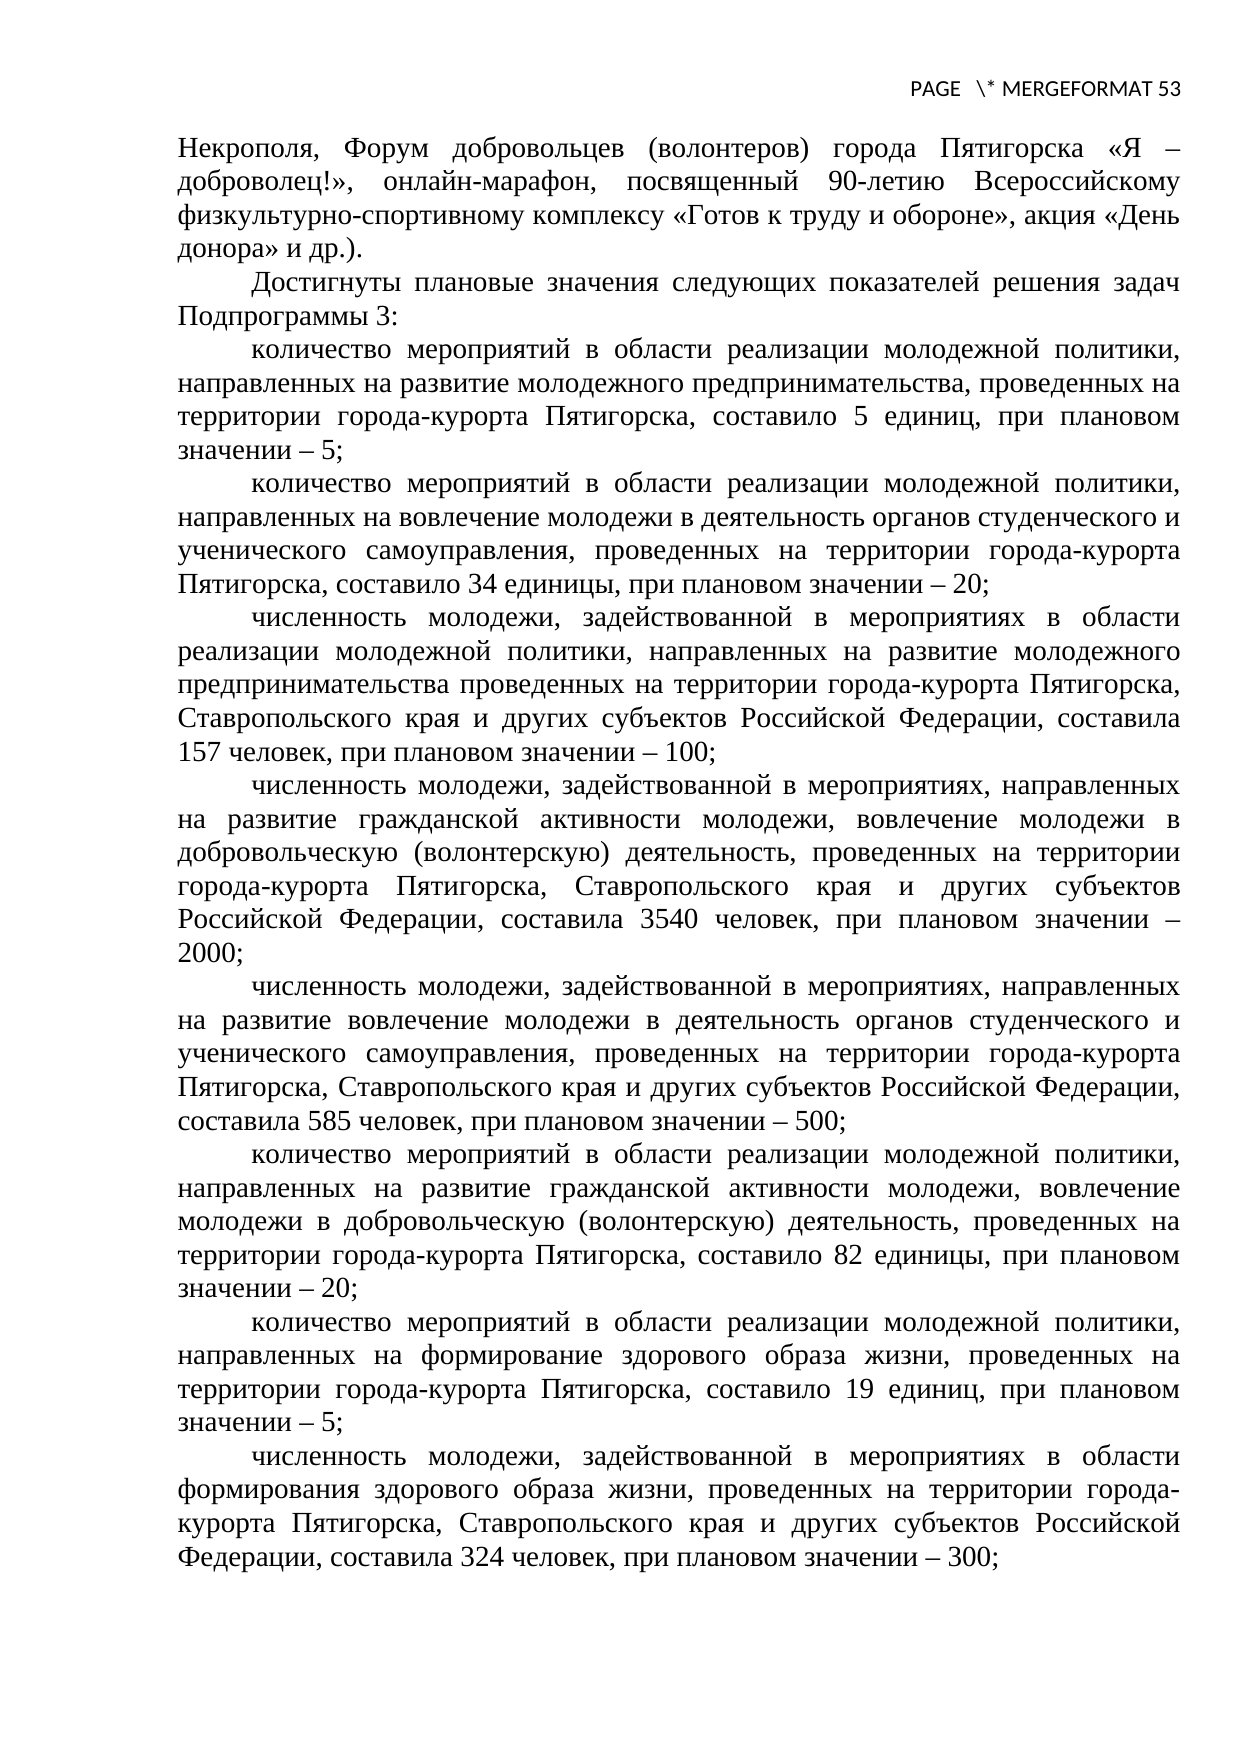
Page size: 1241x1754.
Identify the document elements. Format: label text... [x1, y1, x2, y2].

text численность молодежи, задействованной в мероприятиях, направленных на развитие гражданской активности молодежи, вовлечение молодежи в добровольческую (волонтерскую) деятельность, проведенных на территории города-курорта Пятигорска, Ставропольского края и других субъектов Российской Федерации, составила 3540 человек, при плановом значении – 2000; [177, 767, 1181, 968]
text количество мероприятий в области реализации молодежной политики, направленных на развитие гражданской активности молодежи, вовлечение молодежи в добровольческую (волонтерскую) деятельность, проведенных на территории города-курорта Пятигорска, составило 82 единицы, при плановом значении – 20; [177, 1136, 1181, 1304]
text количество мероприятий в области реализации молодежной политики, направленных на формирование здорового образа жизни, проведенных на территории города-курорта Пятигорска, составило 19 единиц, при плановом значении – 5; [177, 1304, 1181, 1438]
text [177, 130, 1181, 264]
text количество мероприятий в области реализации молодежной политики, направленных на вовлечение молодежи в деятельность органов студенческого и ученического самоуправления, проведенных на территории города-курорта Пятигорска, составило 34 единицы, при плановом значении – 20; [177, 465, 1181, 599]
text количество мероприятий в области реализации молодежной политики, направленных на развитие молодежного предпринимательства, проведенных на территории города-курорта Пятигорска, составило 5 единиц, при плановом значении – 5; [177, 331, 1181, 465]
text численность молодежи, задействованной в мероприятиях в области реализации молодежной политики, направленных на развитие молодежного предпринимательства проведенных на территории города-курорта Пятигорска, Ставропольского края и других субъектов Российской Федерации, составила 157 человек, при плановом значении – 100; [177, 599, 1181, 767]
text численность молодежи, задействованной в мероприятиях, направленных на развитие вовлечение молодежи в деятельность органов студенческого и ученического самоуправления, проведенных на территории города-курорта Пятигорска, Ставропольского края и других субъектов Российской Федерации, составила 585 человек, при плановом значении – 500; [177, 968, 1181, 1136]
text Достигнуты плановые значения следующих показателей решения задач Подпрограммы 3: [177, 264, 1181, 331]
text численность молодежи, задействованной в мероприятиях в области формирования здорового образа жизни, проведенных на территории города-курорта Пятигорска, Ставропольского края и других субъектов Российской Федерации, составила 324 человек, при плановом значении – 300; [177, 1438, 1181, 1572]
